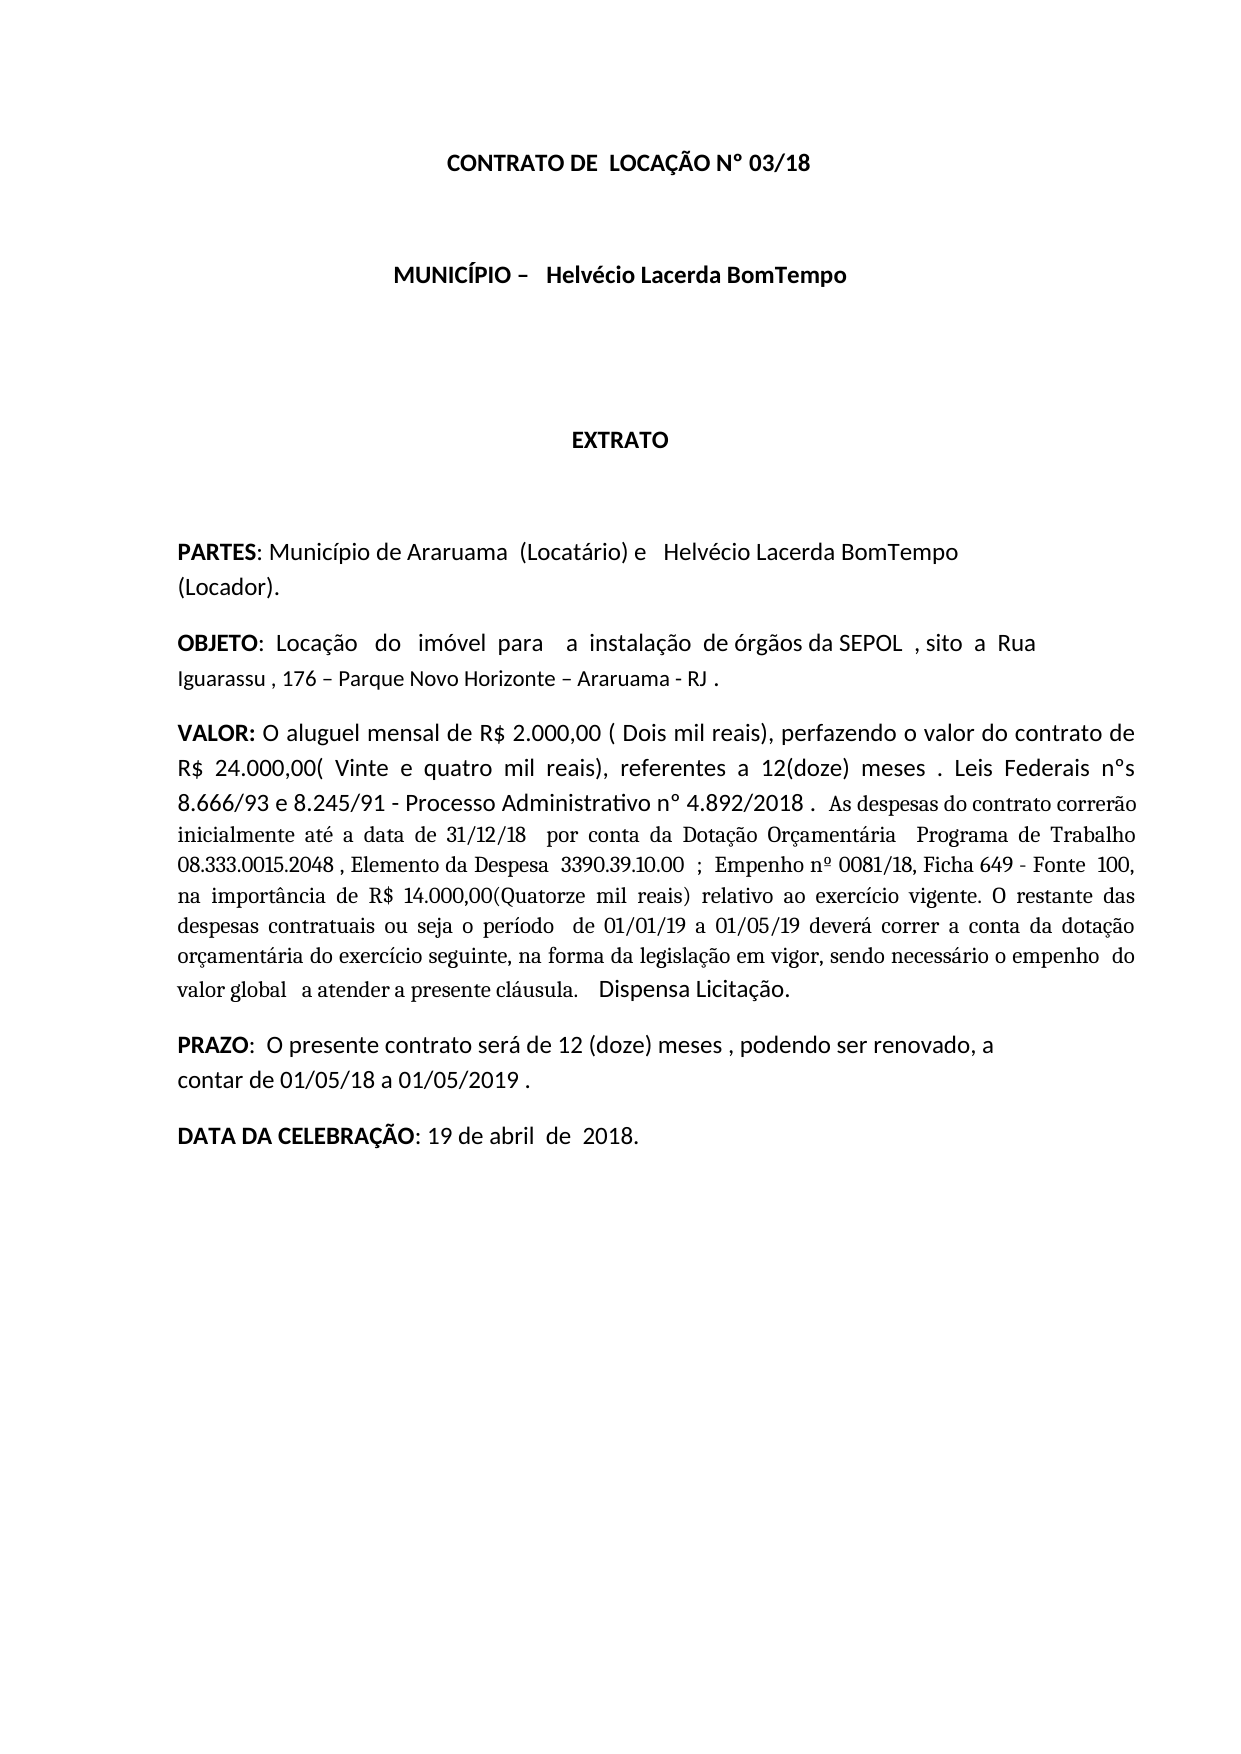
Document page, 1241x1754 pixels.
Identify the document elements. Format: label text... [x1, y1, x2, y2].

text PARTES: Município de Araruama (Locatário) e Helvécio Lacerda BomTempo (Locador). [177, 536, 1063, 601]
text MUNICÍPIO – Helvécio Lacerda BomTempo [177, 259, 1063, 290]
text PRAZO: O presente contrato será de 12 (doze) meses , podendo ser renovado, a contar de 01/05/18 a 01/05/2019 . [177, 1029, 1048, 1095]
text OBJETO: Locação do imóvel para a instalação de órgãos da SEPOL , sito a Rua Iguarassu , 176 – Parque Novo Horizonte – Araruama - RJ . [177, 627, 1048, 692]
text VALOR: O aluguel mensal de R$ 2.000,00 ( Dois mil reais), perfazendo o valor do contrato de R$ 24.000,00( Vinte e quatro mil reais), referentes a 12(doze) meses . Leis Federais nºs 8.666/93 e 8.245/91 - Processo Administrativo nº 4.892/2018 . As despesas do contrato correrão inicialmente até a data de 31/12/18 por conta da Dotação Orçamentária Programa de Trabalho 08.333.0015.2048 , Elemento da Despesa 3390.39.10.00 ; Empenho nº 0081/18, Ficha 649 - Fonte 100, na importância de R$ 14.000,00(Quatorze mil reais) relativo ao exercício vigente. O restante das despesas contratuais ou seja o período de 01/01/19 a 01/05/19 deverá correr a conta da dotação orçamentária do exercício seguinte, na forma da legislação em vigor, sendo necessário o empenho do valor global a atender a presente cláusula. Dispensa Licitação. [177, 718, 1137, 1004]
text CONTRATO DE LOCAÇÃO Nº 03/18 [177, 148, 1063, 178]
text DATA DA CELEBRAÇÃO: 19 de abril de 2018. [177, 1120, 1063, 1151]
text EXTRATO [177, 424, 1063, 455]
